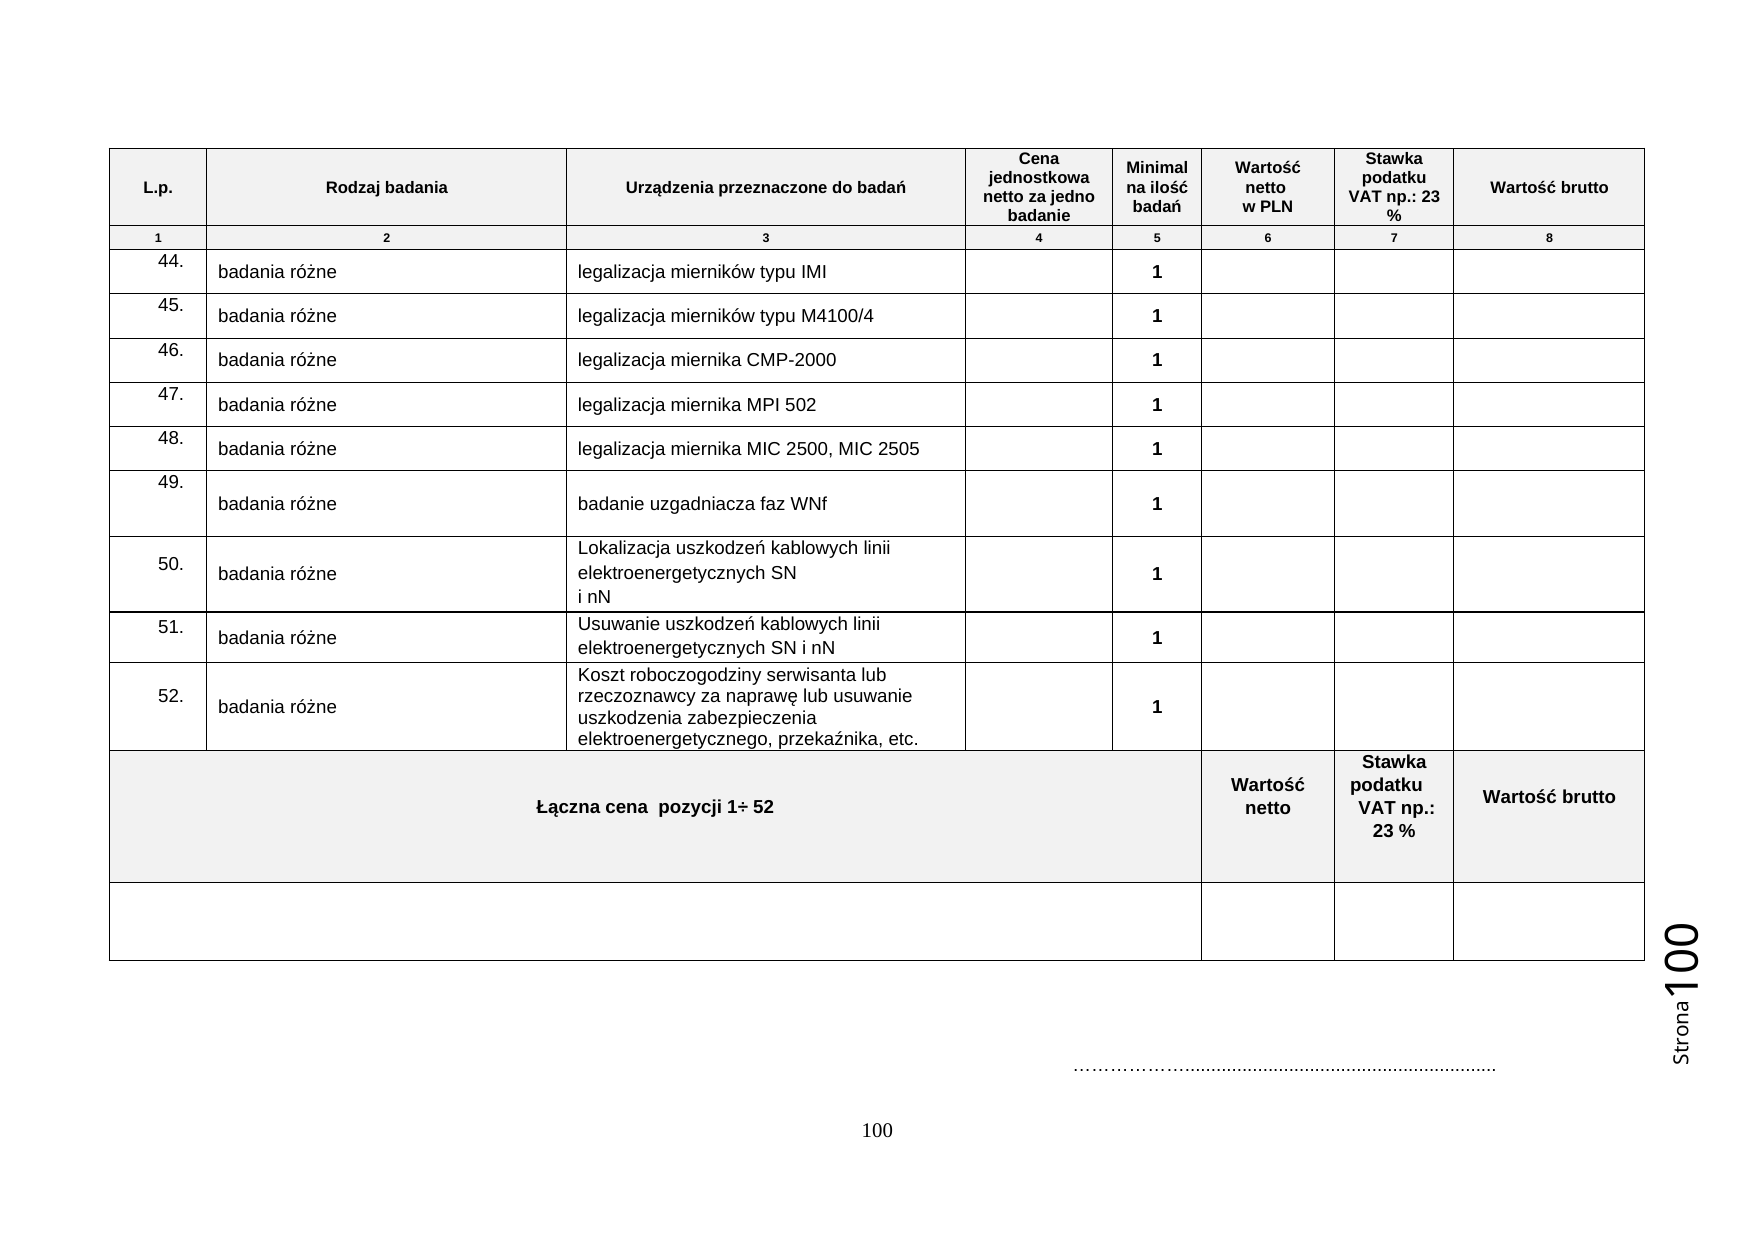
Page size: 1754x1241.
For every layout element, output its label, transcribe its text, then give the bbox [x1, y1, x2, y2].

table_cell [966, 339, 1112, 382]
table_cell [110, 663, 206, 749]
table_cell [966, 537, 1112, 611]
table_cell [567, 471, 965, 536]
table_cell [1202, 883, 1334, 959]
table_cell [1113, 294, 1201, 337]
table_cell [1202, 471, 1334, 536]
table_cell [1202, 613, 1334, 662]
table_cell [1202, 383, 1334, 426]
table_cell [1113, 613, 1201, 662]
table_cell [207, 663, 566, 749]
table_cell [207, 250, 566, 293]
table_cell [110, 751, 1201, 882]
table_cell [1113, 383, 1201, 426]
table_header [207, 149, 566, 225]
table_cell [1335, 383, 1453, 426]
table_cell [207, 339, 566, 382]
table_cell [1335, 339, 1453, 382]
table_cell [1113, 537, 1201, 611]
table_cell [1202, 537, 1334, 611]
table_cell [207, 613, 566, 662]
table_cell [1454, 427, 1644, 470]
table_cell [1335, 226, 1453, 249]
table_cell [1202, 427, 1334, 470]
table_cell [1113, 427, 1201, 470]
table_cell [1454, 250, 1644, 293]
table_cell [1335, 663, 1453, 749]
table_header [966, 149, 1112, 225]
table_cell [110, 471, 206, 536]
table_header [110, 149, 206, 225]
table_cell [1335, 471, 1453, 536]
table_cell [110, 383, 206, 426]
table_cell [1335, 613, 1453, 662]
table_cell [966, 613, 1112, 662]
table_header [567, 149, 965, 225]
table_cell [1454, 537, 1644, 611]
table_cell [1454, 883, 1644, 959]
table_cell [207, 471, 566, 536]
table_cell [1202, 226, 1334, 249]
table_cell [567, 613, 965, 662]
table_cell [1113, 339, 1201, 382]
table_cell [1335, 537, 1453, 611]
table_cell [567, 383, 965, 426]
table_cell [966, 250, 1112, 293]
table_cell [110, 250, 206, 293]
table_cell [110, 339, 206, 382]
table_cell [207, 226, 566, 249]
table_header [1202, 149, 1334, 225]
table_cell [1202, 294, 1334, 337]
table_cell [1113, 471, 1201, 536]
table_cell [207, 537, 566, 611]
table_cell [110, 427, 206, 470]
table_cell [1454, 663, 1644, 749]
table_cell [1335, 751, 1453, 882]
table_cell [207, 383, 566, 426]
text ………………............................................................ [148, 1054, 1606, 1076]
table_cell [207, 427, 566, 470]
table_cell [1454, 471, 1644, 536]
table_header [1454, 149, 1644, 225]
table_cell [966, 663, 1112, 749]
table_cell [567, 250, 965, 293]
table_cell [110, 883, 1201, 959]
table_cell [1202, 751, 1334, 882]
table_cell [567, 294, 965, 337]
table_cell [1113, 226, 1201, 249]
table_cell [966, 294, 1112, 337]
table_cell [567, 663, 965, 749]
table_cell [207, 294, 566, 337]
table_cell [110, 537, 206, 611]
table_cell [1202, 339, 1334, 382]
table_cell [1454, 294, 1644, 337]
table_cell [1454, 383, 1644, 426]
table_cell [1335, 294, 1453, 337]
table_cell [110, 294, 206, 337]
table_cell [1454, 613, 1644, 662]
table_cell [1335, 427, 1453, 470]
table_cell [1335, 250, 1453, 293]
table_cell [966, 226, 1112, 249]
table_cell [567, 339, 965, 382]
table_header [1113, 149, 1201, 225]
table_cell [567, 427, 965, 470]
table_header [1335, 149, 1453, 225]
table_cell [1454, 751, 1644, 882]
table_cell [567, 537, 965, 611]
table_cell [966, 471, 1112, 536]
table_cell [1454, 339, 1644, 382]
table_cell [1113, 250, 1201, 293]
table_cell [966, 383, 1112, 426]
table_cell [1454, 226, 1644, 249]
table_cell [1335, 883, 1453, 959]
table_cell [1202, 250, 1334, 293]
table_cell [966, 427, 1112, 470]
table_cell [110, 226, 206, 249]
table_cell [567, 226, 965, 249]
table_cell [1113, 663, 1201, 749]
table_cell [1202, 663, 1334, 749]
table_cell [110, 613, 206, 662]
